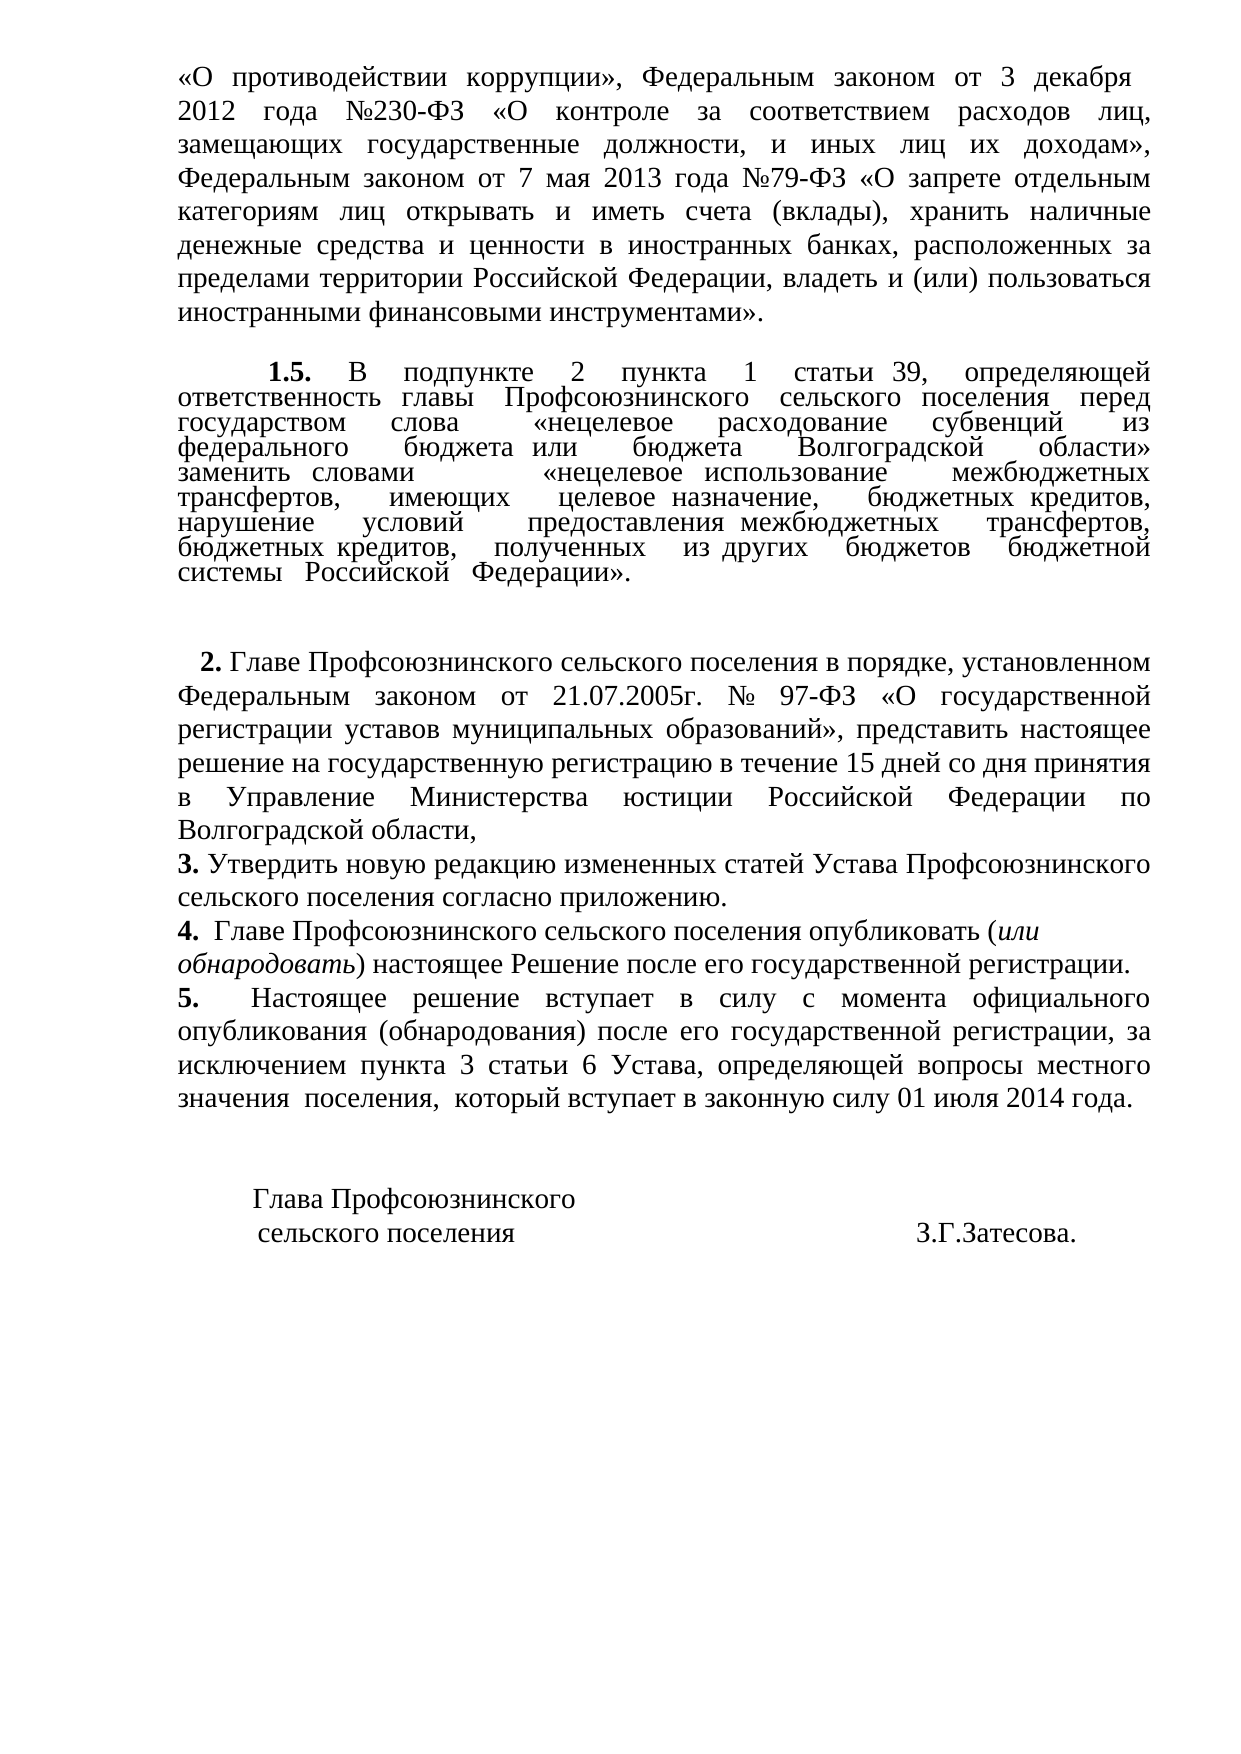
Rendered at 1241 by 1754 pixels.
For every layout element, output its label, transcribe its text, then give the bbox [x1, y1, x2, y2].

text сельского поселения З.Г.Затесова. [177, 1215, 1152, 1248]
text Глава Профсоюзнинского [177, 1181, 1152, 1215]
text 3. Утвердить новую редакцию измененных статей Устава Профсоюзнинского сельского поселения согласно приложению. [177, 846, 1152, 913]
text 4. Главе Профсоюзнинского сельского поселения опубликовать (или обнародовать) настоящее Решение после его государственной регистрации. [177, 913, 1152, 980]
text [177, 59, 1152, 327]
text 2. Главе Профсоюзнинского сельского поселения в порядке, установленном Федеральным законом от 21.07.2005г. № 97-ФЗ «О государственной регистрации уставов муниципальных образований», представить настоящее решение на государственную регистрацию в течение 15 дней со дня принятия в Управление Министерства юстиции Российской Федерации по Волгоградской области, [177, 644, 1152, 846]
text 1.5. В подпункте 2 пункта 1 статьи 39, определяющей ответственность главы Профсоюзнинского сельского поселения перед государством слова «нецелевое расходование субвенций из федерального бюджета или бюджета Волгоградской области» заменить словами «нецелевое использование межбюджетных трансфертов, имеющих целевое назначение, бюджетных кредитов, нарушение условий предоставления межбюджетных трансфертов, бюджетных кредитов, полученных из других бюджетов бюджетной системы Российской Федерации». [177, 361, 1152, 586]
text 5. Настоящее решение вступает в силу с момента официального опубликования (обнародования) после его государственной регистрации, за исключением пункта 3 статьи 6 Устава, определяющей вопросы местного значения поселения, который вступает в законную силу 01 июля 2014 года. [177, 980, 1152, 1114]
